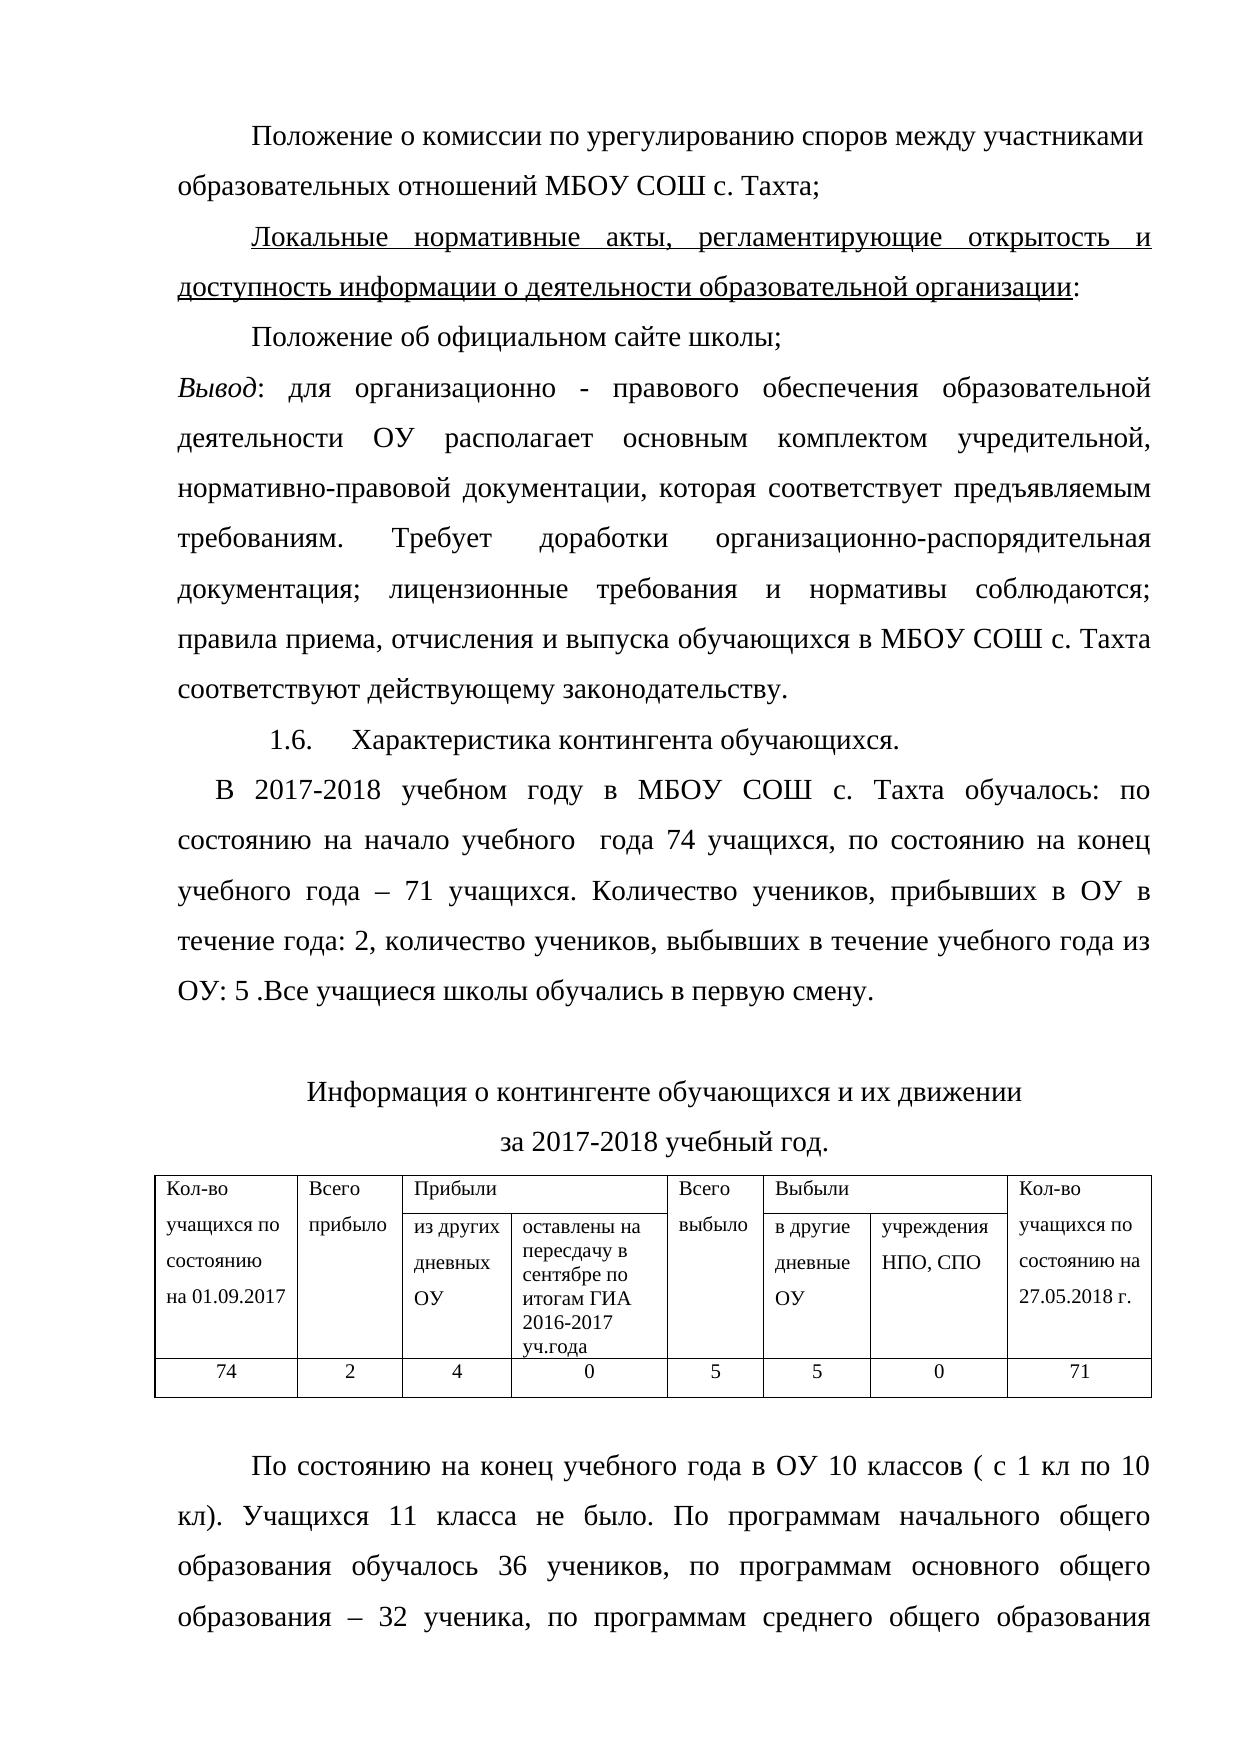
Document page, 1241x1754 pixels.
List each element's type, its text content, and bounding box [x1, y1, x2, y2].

table_cell 71 [1008, 1359, 1151, 1397]
table_cell 2 [298, 1359, 402, 1397]
table_header Кол-во учащихся по состоянию на 01.09.2017 [156, 1176, 297, 1358]
text В 2017-2018 учебном году в МБОУ СОШ с. Тахта обучалось: по состоянию на начало учебного года 74 учащихся, по состоянию на конец учебного года – 71 учащихся. Количество учеников, прибывших в ОУ в течение года: 2, количество учеников, выбывших в течение учебного года из ОУ: 5 .Все учащиеся школы обучались в первую смену. [177, 772, 1152, 1007]
text Вывод: для организационно - правового обеспечения образовательной деятельности ОУ располагает основным комплектом учредительной, нормативно-правовой документации, которая соответствует предъявляемым требованиям. Требует доработки организационно-распорядительная документация; лицензионные требования и нормативы соблюдаются; правила приема, отчисления и выпуска обучающихся в МБОУ СОШ с. Тахта соответствуют действующему законодательству. [177, 370, 1152, 705]
table_header Прибыли [403, 1176, 667, 1213]
table_header Кол-во учащихся по состоянию на 27.05.2018 г. [1008, 1176, 1151, 1358]
table_cell учреждения НПО, СПО [871, 1214, 1007, 1358]
text Локальные нормативные акты, регламентирующие открытость и доступность информации о деятельности образовательной организации: [177, 219, 1152, 303]
text Информация о контингенте обучающихся и их движении [177, 1074, 1152, 1108]
table_cell 5 [668, 1359, 763, 1397]
table_cell 5 [764, 1359, 870, 1397]
table_cell 0 [512, 1359, 667, 1397]
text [177, 1448, 1152, 1632]
table_cell 0 [871, 1359, 1007, 1397]
table_cell оставлены на пересдачу в сентябре по итогам ГИА 2016-2017 уч.года [512, 1214, 667, 1358]
table_header Всего выбыло [668, 1176, 763, 1358]
text за 2017-2018 учебный год. [177, 1124, 1152, 1158]
table_header Всего прибыло [298, 1176, 402, 1358]
text Положение о комиссии по урегулированию споров между участниками [177, 118, 1152, 152]
table_cell в другие дневные ОУ [764, 1214, 870, 1358]
table_cell 4 [403, 1359, 511, 1397]
list Характеристика контингента обучающихся. [269, 722, 1152, 755]
table_header Выбыли [764, 1176, 1007, 1213]
text Положение об официальном сайте школы; [177, 319, 1152, 353]
table_cell из других дневных ОУ [403, 1214, 511, 1358]
text образовательных отношений МБОУ СОШ с. Тахта; [177, 168, 1152, 202]
table_cell 74 [156, 1359, 297, 1397]
